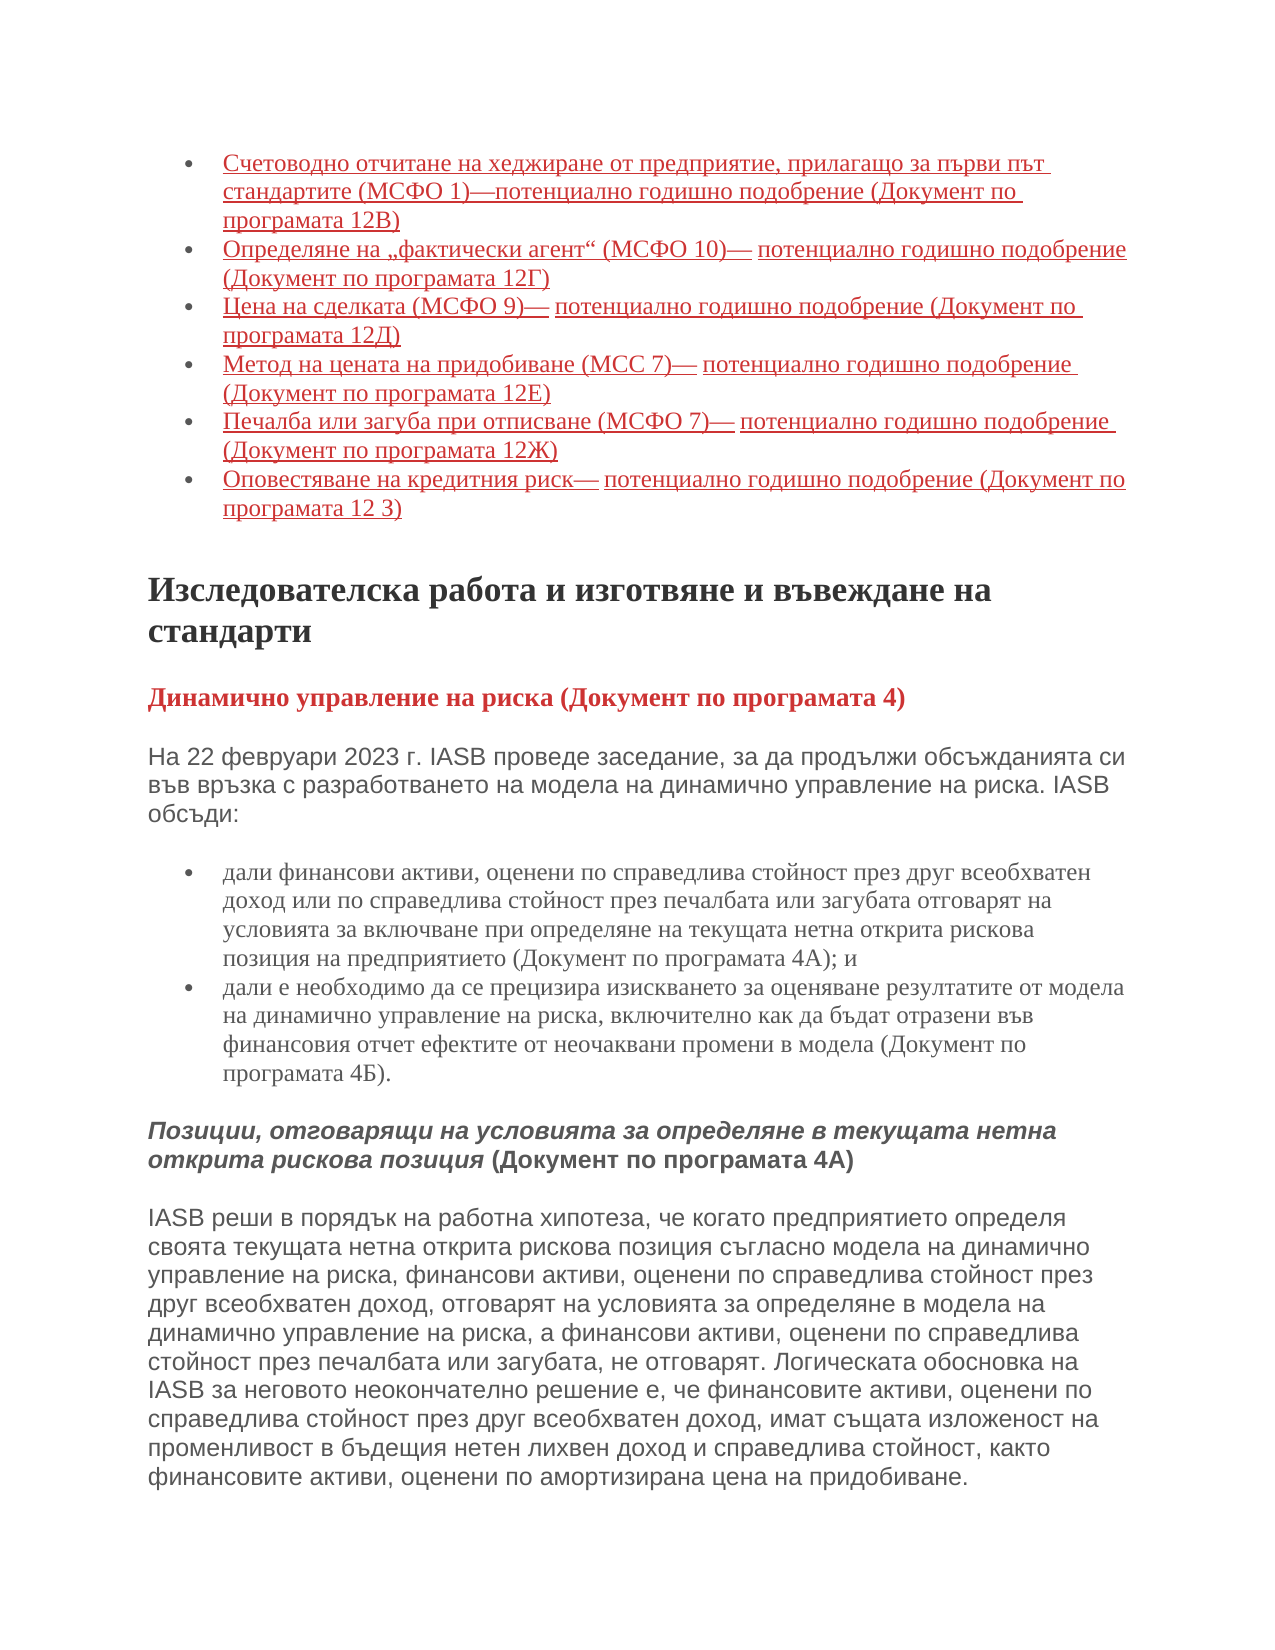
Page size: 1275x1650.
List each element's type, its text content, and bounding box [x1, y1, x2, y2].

list Оповестяване на кредитния риск— потенциално годишно подобрение (Документ по програмата 12 З) [185, 464, 1127, 521]
list Метод на цената на придобиване (МСС 7)— потенциално годишно подобрение (Документ по програмата 12Е) [185, 349, 1127, 406]
text На 22 февруари 2023 г. IASB проведе заседание, за да продължи обсъжданията си във връзка с разработването на модела на динамично управление на риска. IASB обсъди: [148, 741, 1127, 828]
text Динамично управление на риска (Документ по програмата 4) [148, 681, 1127, 712]
list Счетоводно отчитане на хеджиране от предприятие, прилагащо за първи път стандартите (МСФО 1)—потенциално годишно подобрение (Документ по програмата 12В) [185, 148, 1127, 234]
list Печалба или загуба при отписване (МСФО 7)— потенциално годишно подобрение (Документ по програмата 12Ж) [185, 406, 1127, 464]
list дали е необходимо да се прецизира изискването за оценяване резултатите от модела на динамично управление на риска, включително как да бъдат отразени във финансовия отчет ефектите от неочаквани промени в модела (Документ по програмата 4Б). [185, 972, 1127, 1087]
list Определяне на „фактически агент“ (МСФО 10)— потенциално годишно подобрение (Документ по програмата 12Г) [185, 234, 1127, 291]
text Позиции, отговарящи на условията за определяне в текущата нетна открита рискова позиция (Документ по програмата 4A) [148, 1116, 1127, 1173]
list Цена на сделката (МСФО 9)— потенциално годишно подобрение (Документ по програмата 12Д) [185, 291, 1127, 349]
list дали финансови активи, оценени по справедлива стойност през друг всеобхватен доход или по справедлива стойност през печалбата или загубата отговарят на условията за включване при определяне на текущата нетна открита рискова позиция на предприятието (Документ по програмата 4A); и [185, 857, 1127, 972]
text Изследователска работа и изготвяне и въвеждане на стандарти [148, 568, 1127, 650]
text IASB реши в порядък на работна хипотеза, че когато предприятието определя своята текущата нетна открита рискова позиция съгласно модела на динамично управление на риска, финансови активи, оценени по справедлива стойност през друг всеобхватен доход, отговарят на условията за определяне в модела на динамично управление на риска, а финансови активи, оценени по справедлива стойност през печалбата или загубата, не отговарят. Логическата обосновка на IASB за неговото неокончателно решение е, че финансовите активи, оценени по справедлива стойност през друг всеобхватен доход, имат същата изложеност на променливост в бъдещия нетен лихвен доход и справедлива стойност, както финансовите активи, оценени по амортизирана цена на придобиване. [148, 1203, 1127, 1490]
